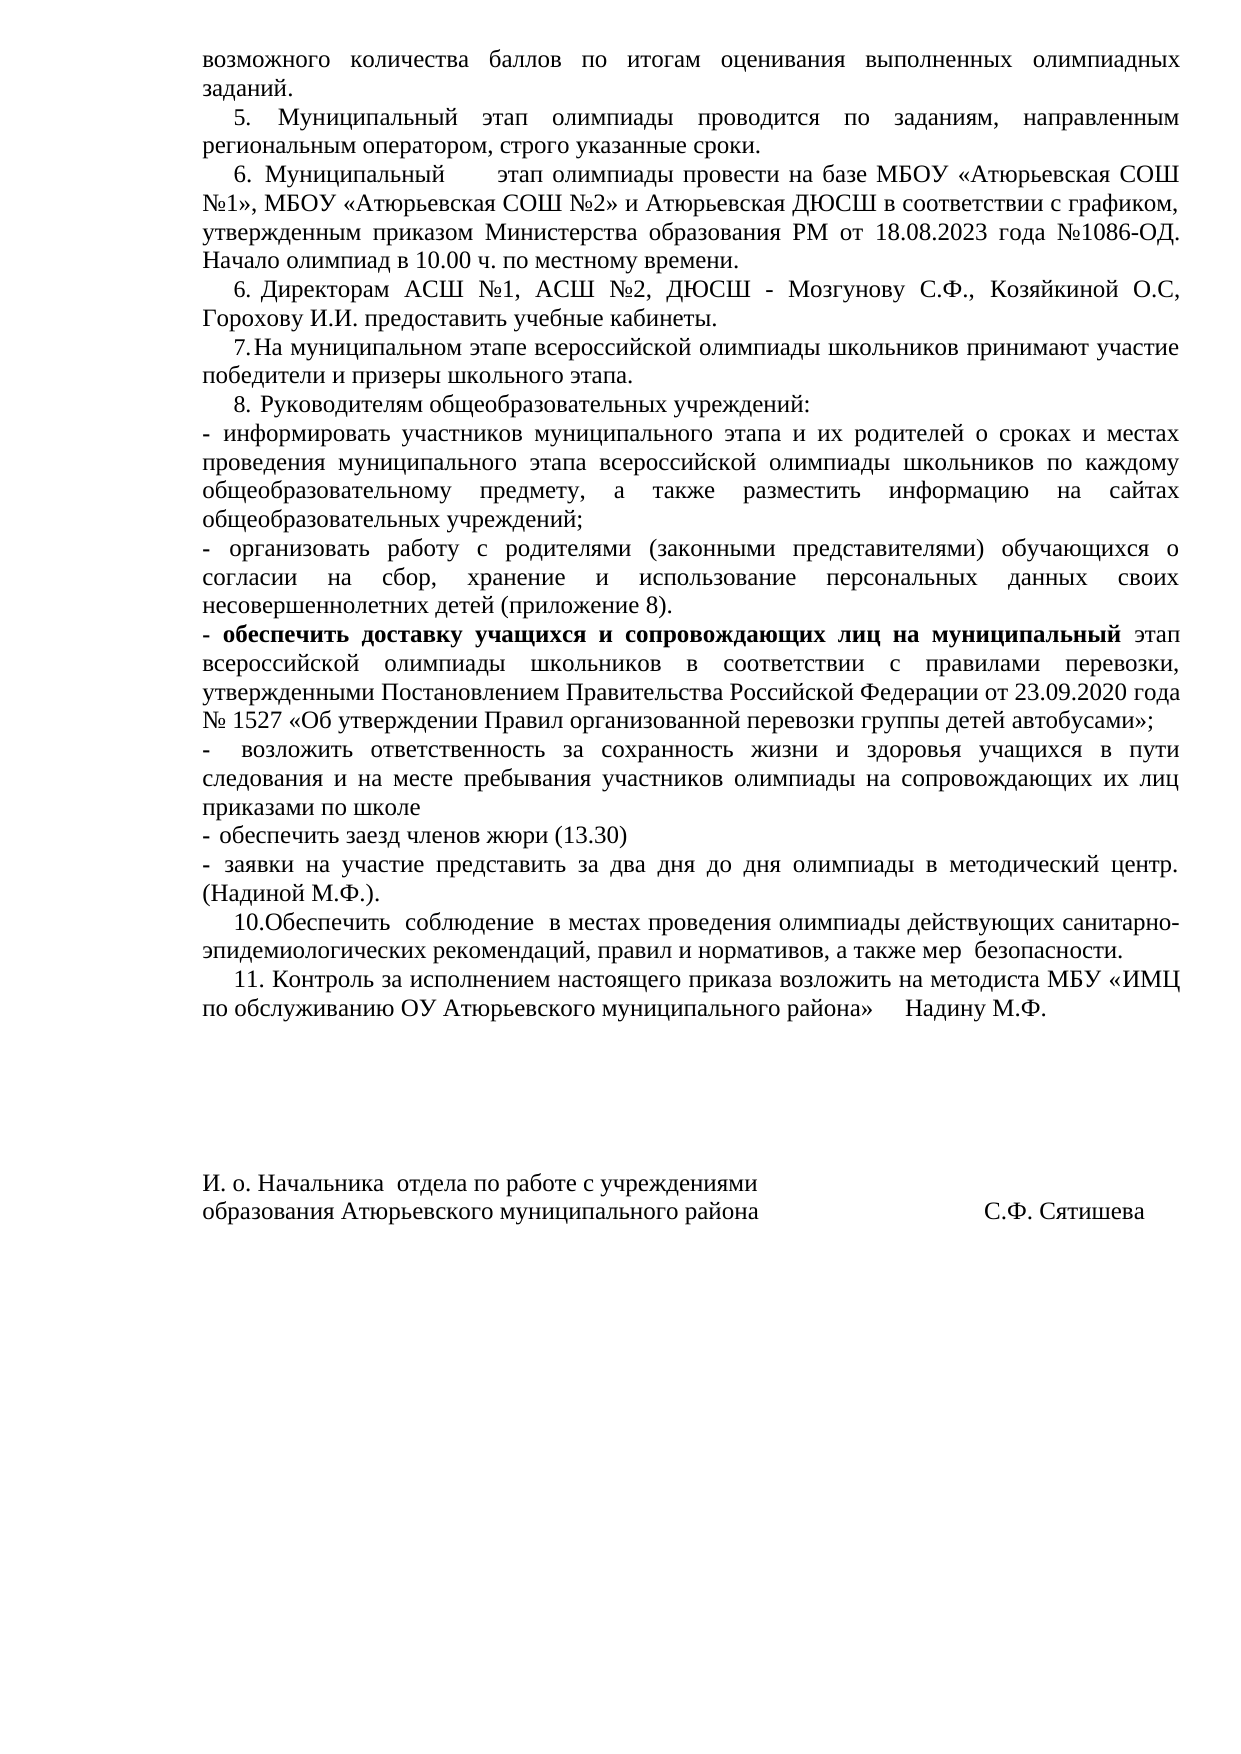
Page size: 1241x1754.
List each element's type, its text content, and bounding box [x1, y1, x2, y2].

list Муниципальный этап олимпиады проводится по заданиям, направленным региональным оператором, строго указанные сроки. [202, 102, 1180, 159]
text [202, 44, 1180, 102]
text И. о. Начальника отдела по работе с учреждениями [202, 1168, 1180, 1196]
list возложить ответственность за сохранность жизни и здоровья учащихся в пути следования и на месте пребывания участников олимпиады на сопровождающих их лиц приказами по школе [202, 734, 1180, 821]
text образования Атюрьевского муниципального района С.Ф. Сятишева [202, 1196, 1180, 1225]
text 11. Контроль за исполнением настоящего приказа возложить на методиста МБУ «ИМЦ по обслуживанию ОУ Атюрьевского муниципального района» Надину М.Ф. [202, 964, 1180, 1022]
list На муниципальном этапе всероссийской олимпиады школьников принимают участие победители и призеры школьного этапа. [202, 332, 1180, 389]
list Директорам АСШ №1, АСШ №2, ДЮСШ - Мозгунову С.Ф., Козяйкиной О.С, Горохову И.И. предоставить учебные кабинеты. [202, 274, 1180, 332]
list обеспечить доставку учащихся и сопровождающих лиц на муниципальный этап всероссийской олимпиады школьников в соответствии с правилами перевозки, утвержденными Постановлением Правительства Российской Федерации от 23.09.2020 года № 1527 «Об утверждении Правил организованной перевозки группы детей автобусами»; [202, 619, 1180, 734]
list организовать работу с родителями (законными представителями) обучающихся о согласии на сбор, хранение и использование персональных данных своих несовершеннолетних детей (приложение 8). [202, 533, 1180, 619]
text 10.Обеспечить соблюдение в местах проведения олимпиады действующих санитарно-эпидемиологических рекомендаций, правил и нормативов, а также мер безопасности. [202, 907, 1180, 964]
text 6. Муниципальный этап олимпиады провести на базе МБОУ «Атюрьевская СОШ №1», МБОУ «Атюрьевская СОШ №2» и Атюрьевская ДЮСШ в соответствии с графиком, утвержденным приказом Министерства образования РМ от 18.08.2023 года №1086-ОД. Начало олимпиад в 10.00 ч. по местному времени. [202, 159, 1180, 274]
list информировать участников муниципального этапа и их родителей о сроках и местах проведения муниципального этапа всероссийской олимпиады школьников по каждому общеобразовательному предмету, а также разместить информацию на сайтах общеобразовательных учреждений; [202, 418, 1180, 533]
list обеспечить заезд членов жюри (13.30) [202, 821, 1180, 849]
list Руководителям общеобразовательных учреждений: [202, 389, 1180, 418]
list заявки на участие представить за два дня до дня олимпиады в методический центр. (Надиной М.Ф.). [202, 849, 1180, 907]
